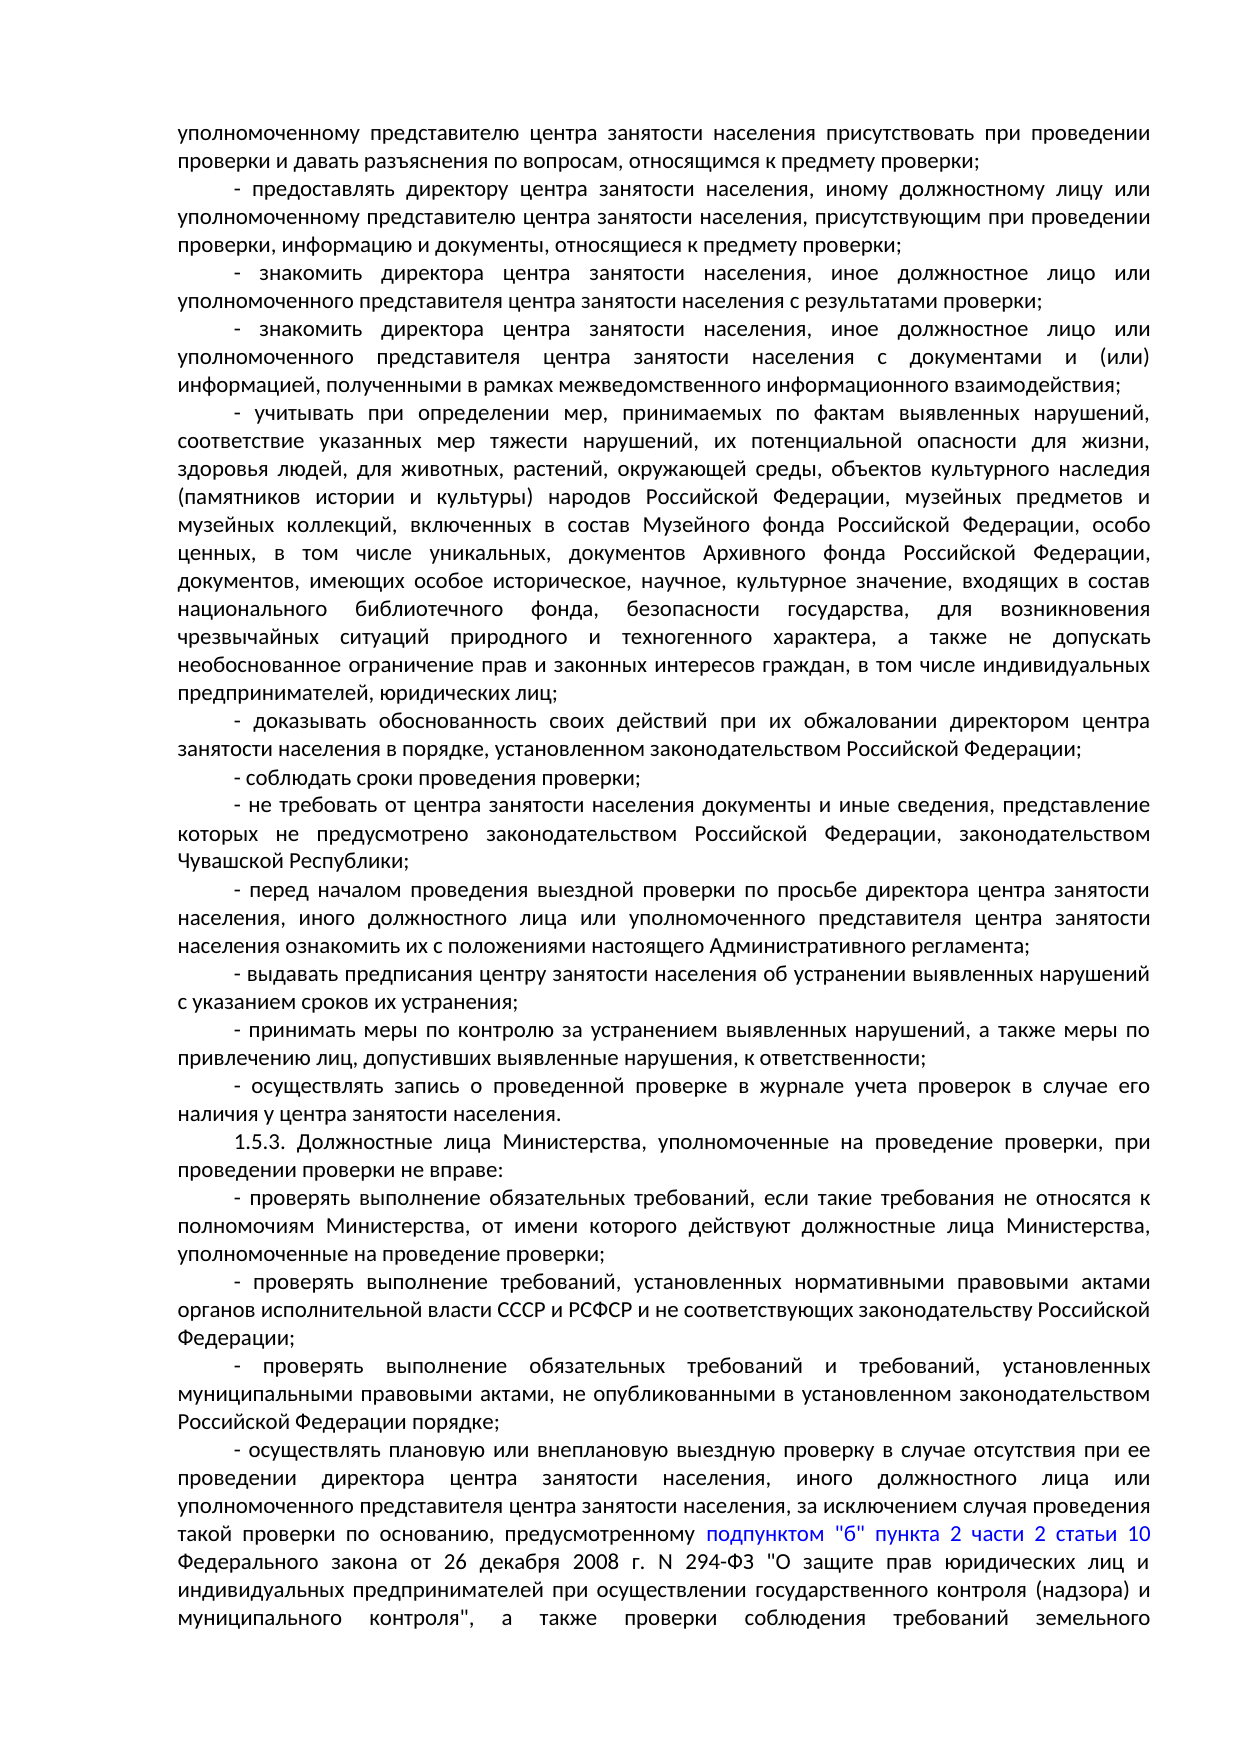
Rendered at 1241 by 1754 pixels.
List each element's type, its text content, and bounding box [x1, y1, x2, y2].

text - проверять выполнение требований, установленных нормативными правовыми актами органов исполнительной власти СССР и РСФСР и не соответствующих законодательству Российской Федерации; [177, 1267, 1152, 1351]
text - выдавать предписания центру занятости населения об устранении выявленных нарушений с указанием сроков их устранения; [177, 959, 1152, 1015]
text - не требовать от центра занятости населения документы и иные сведения, представление которых не предусмотрено законодательством Российской Федерации, законодательством Чувашской Республики; [177, 791, 1152, 875]
text - проверять выполнение обязательных требований, если такие требования не относятся к полномочиям Министерства, от имени которого действуют должностные лица Министерства, уполномоченные на проведение проверки; [177, 1183, 1152, 1267]
text - знакомить директора центра занятости населения, иное должностное лицо или уполномоченного представителя центра занятости населения с документами и (или) информацией, полученными в рамках межведомственного информационного взаимодействия; [177, 314, 1152, 398]
text - проверять выполнение обязательных требований и требований, установленных муниципальными правовыми актами, не опубликованными в установленном законодательством Российской Федерации порядке; [177, 1351, 1152, 1435]
text - соблюдать сроки проведения проверки; [177, 763, 1152, 791]
text - знакомить директора центра занятости населения, иное должностное лицо или уполномоченного представителя центра занятости населения с результатами проверки; [177, 258, 1152, 314]
text - доказывать обоснованность своих действий при их обжаловании директором центра занятости населения в порядке, установленном законодательством Российской Федерации; [177, 707, 1152, 763]
text 1.5.3. Должностные лица Министерства, уполномоченные на проведение проверки, при проведении проверки не вправе: [177, 1127, 1152, 1183]
text - принимать меры по контролю за устранением выявленных нарушений, а также меры по привлечению лиц, допустивших выявленные нарушения, к ответственности; [177, 1015, 1152, 1071]
text - предоставлять директору центра занятости населения, иному должностному лицу или уполномоченному представителю центра занятости населения, присутствующим при проведении проверки, информацию и документы, относящиеся к предмету проверки; [177, 174, 1152, 258]
text - перед началом проведения выездной проверки по просьбе директора центра занятости населения, иного должностного лица или уполномоченного представителя центра занятости населения ознакомить их с положениями настоящего Административного регламента; [177, 875, 1152, 959]
text - учитывать при определении мер, принимаемых по фактам выявленных нарушений, соответствие указанных мер тяжести нарушений, их потенциальной опасности для жизни, здоровья людей, для животных, растений, окружающей среды, объектов культурного наследия (памятников истории и культуры) народов Российской Федерации, музейных предметов и музейных коллекций, включенных в состав Музейного фонда Российской Федерации, особо ценных, в том числе уникальных, документов Архивного фонда Российской Федерации, документов, имеющих особое историческое, научное, культурное значение, входящих в состав национального библиотечного фонда, безопасности государства, для возникновения чрезвычайных ситуаций природного и техногенного характера, а также не допускать необоснованное ограничение прав и законных интересов граждан, в том числе индивидуальных предпринимателей, юридических лиц; [177, 398, 1152, 707]
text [177, 118, 1152, 174]
text - осуществлять запись о проведенной проверке в журнале учета проверок в случае его наличия у центра занятости населения. [177, 1071, 1152, 1127]
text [177, 1435, 1152, 1631]
